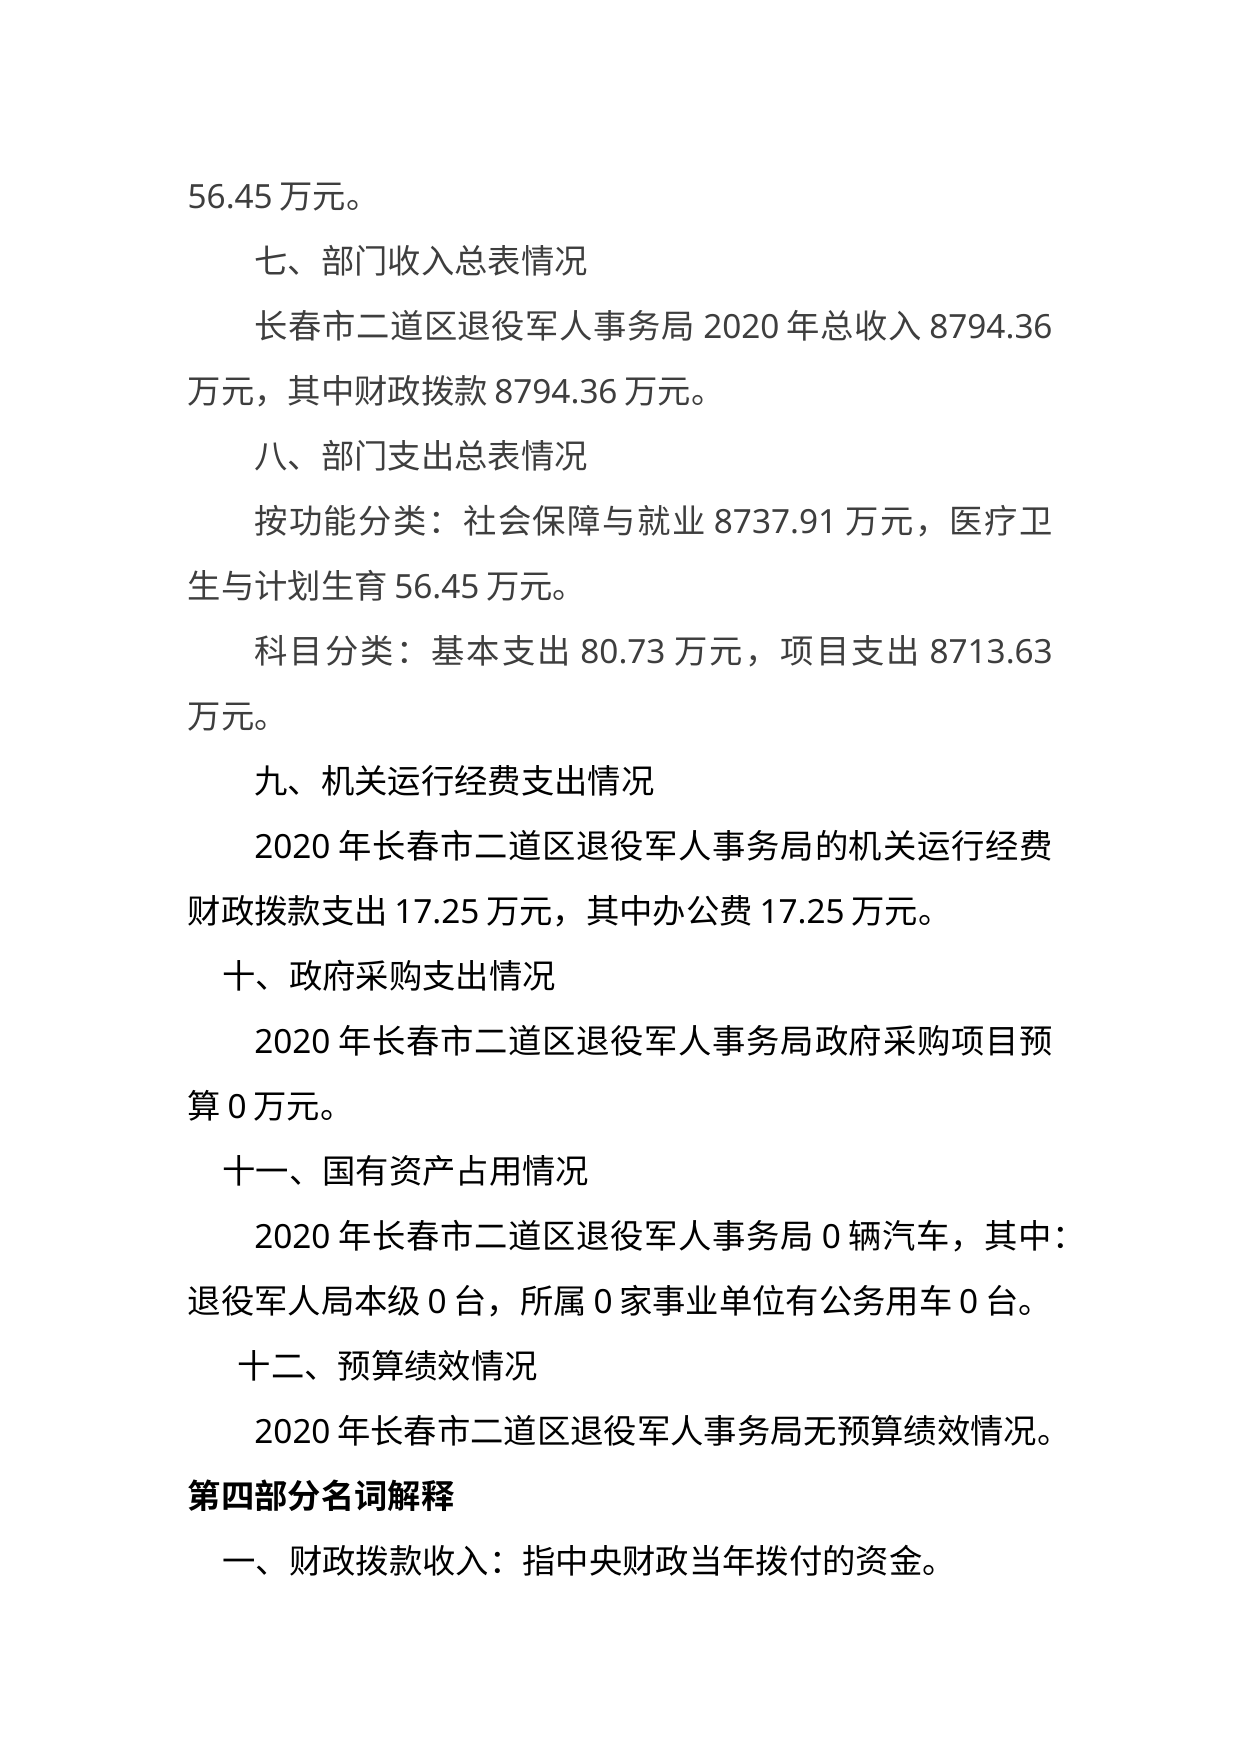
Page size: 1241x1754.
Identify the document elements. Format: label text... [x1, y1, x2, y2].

text 十二、预算绩效情况 [187, 1332, 1053, 1397]
text 2020年长春市二道区退役军人事务局无预算绩效情况。 [187, 1397, 1053, 1462]
text 第四部分名词解释 [187, 1462, 1053, 1527]
text 2020年长春市二道区退役军人事务局政府采购项目预算0万元。 [187, 1007, 1053, 1137]
text 科目分类：基本支出80.73万元，项目支出8713.63万元。 [187, 617, 1053, 747]
text 2020年长春市二道区退役军人事务局0辆汽车，其中：退役军人局本级0台，所属0家事业单位有公务用车0台。 [187, 1202, 1053, 1332]
text 十、政府采购支出情况 [187, 942, 1053, 1007]
text 七、部门收入总表情况 [187, 227, 1053, 292]
text 按功能分类：社会保障与就业8737.91万元，医疗卫生与计划生育56.45万元。 [187, 487, 1053, 617]
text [187, 292, 1053, 422]
text 2020年长春市二道区退役军人事务局的机关运行经费财政拨款支出17.25万元，其中办公费17.25万元。 [187, 812, 1053, 942]
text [187, 162, 1053, 227]
text 九、机关运行经费支出情况 [187, 747, 1053, 812]
text 八、部门支出总表情况 [187, 422, 1053, 487]
text 一、财政拨款收入：指中央财政当年拨付的资金。 [187, 1527, 1053, 1592]
text 十一、国有资产占用情况 [187, 1137, 1053, 1202]
